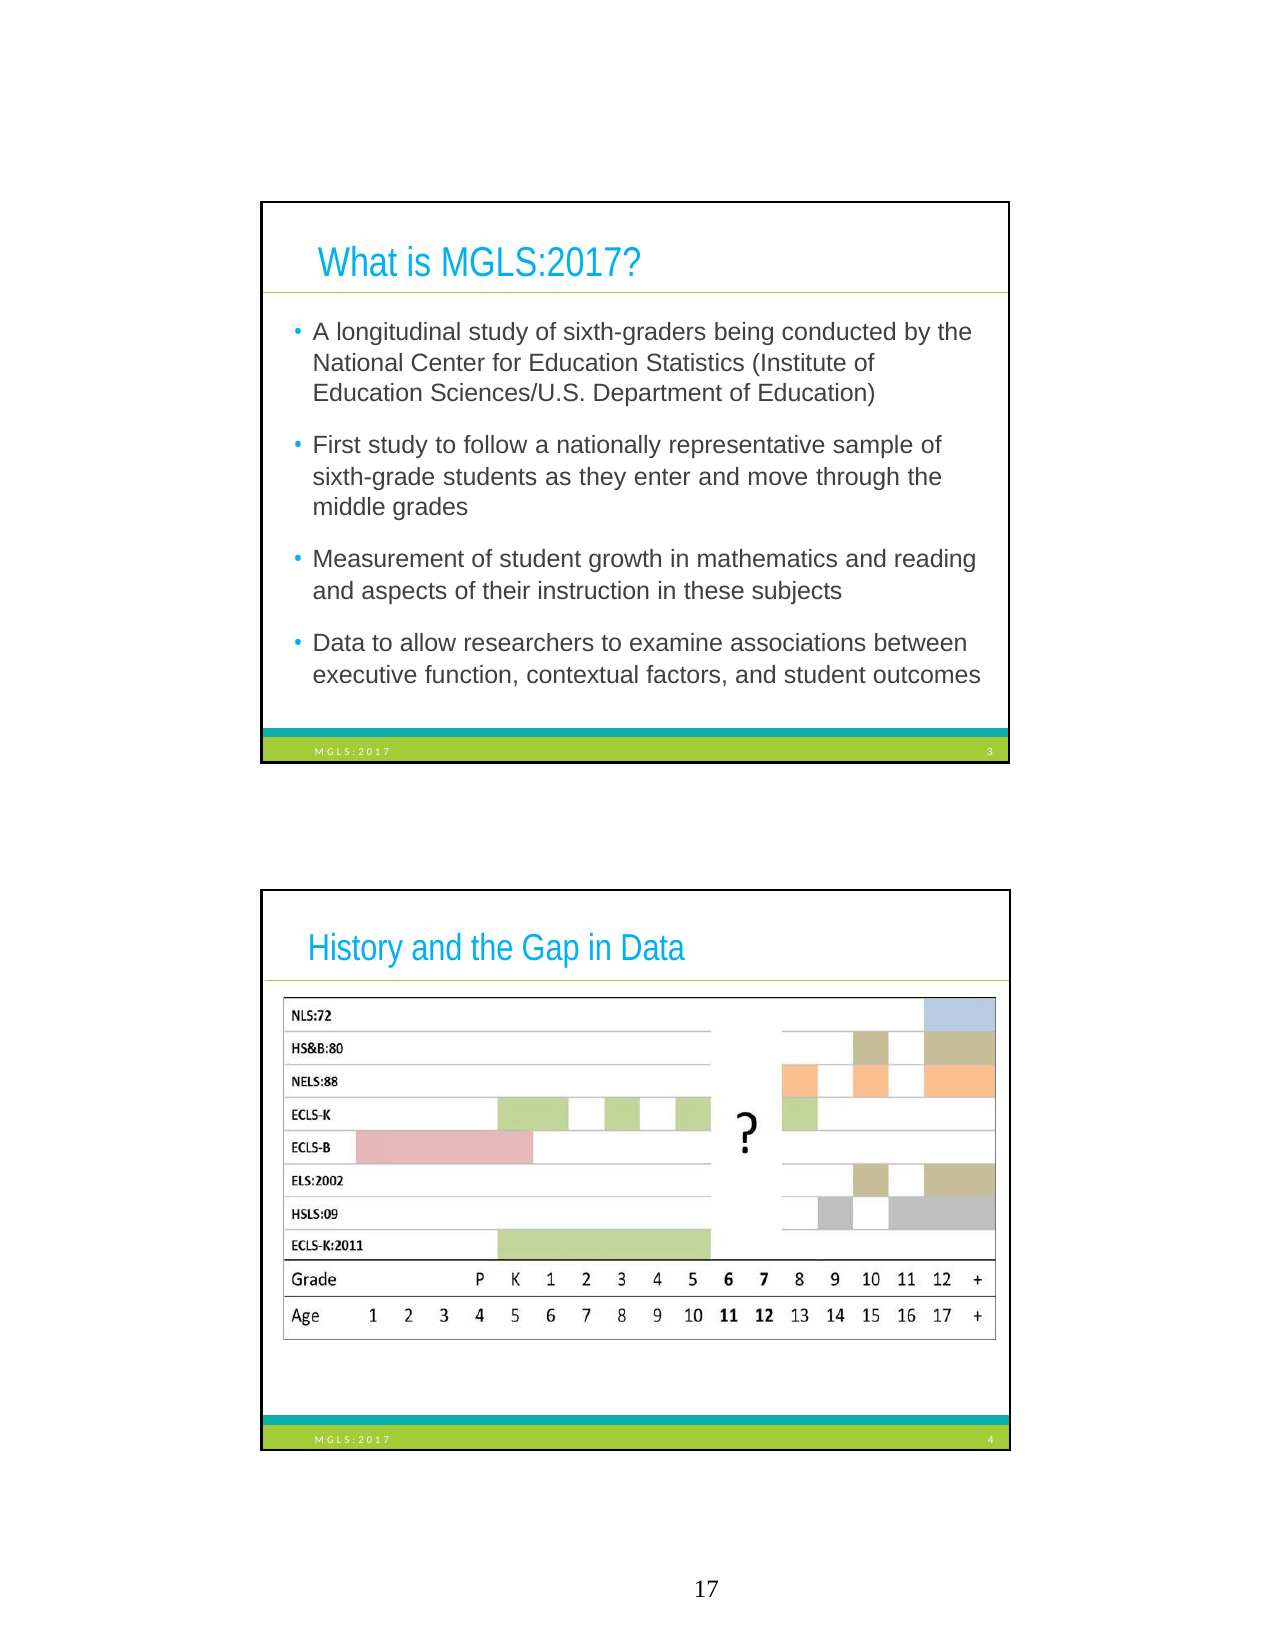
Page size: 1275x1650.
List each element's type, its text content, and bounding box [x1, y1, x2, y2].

table_cell M G L S : 2 0 1 7 [263, 1425, 688, 1449]
table_header [263, 203, 317, 292]
table_cell [265, 981, 1009, 1415]
table_cell 4 [688, 1425, 1009, 1449]
table_header History and the Gap in Data [265, 891, 1009, 980]
table_cell 3 [687, 737, 1008, 761]
table_header [687, 203, 1008, 292]
table_header What is MGLS:2017? [317, 203, 687, 292]
table_cell M G L S : 2 0 1 7 [263, 737, 687, 761]
table_cell A longitudinal study of sixth-graders being conducted by the National Center for Education Statistics (Institute of Education Sciences/U.S. Department of Education) First study to follow a nationally representative sample of sixth-grade students as they enter and move through the middle grades Measurement of student growth in mathematics and reading and aspects of their instruction in these subjects Data to allow researchers to examine associations between executive function, contextual factors, and student outcomes [263, 293, 1008, 727]
